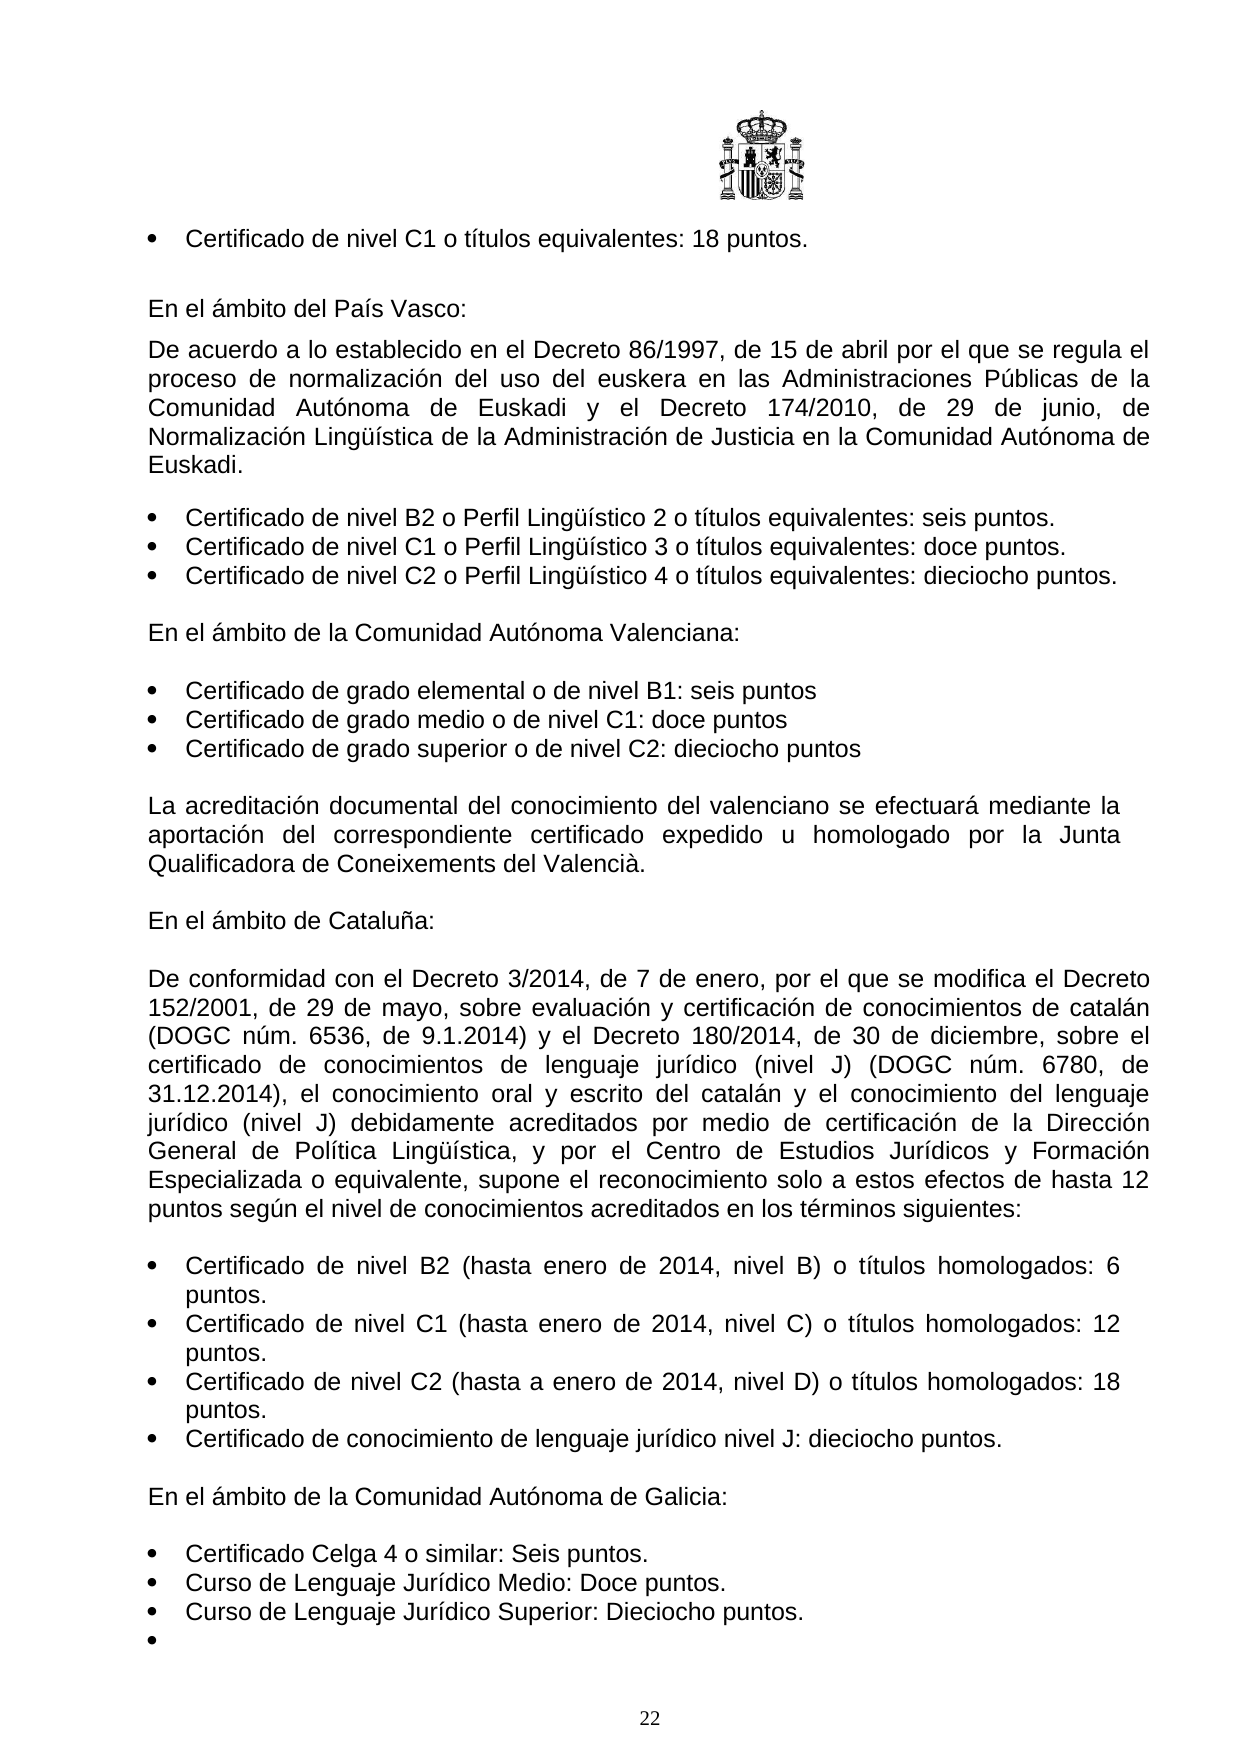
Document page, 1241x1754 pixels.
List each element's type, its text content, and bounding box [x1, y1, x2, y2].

list Certificado de nivel C1 o Perfil Lingüístico 3 o títulos equivalentes: doce puntos. [148, 532, 1122, 561]
text De conformidad con el Decreto 3/2014, de 7 de enero, por el que se modifica el Decreto 152/2001, de 29 de mayo, sobre evaluación y certificación de conocimientos de catalán (DOGC núm. 6536, de 9.1.2014) y el Decreto 180/2014, de 30 de diciembre, sobre el certificado de conocimientos de lenguaje jurídico (nivel J) (DOGC núm. 6780, de 31.12.2014), el conocimiento oral y escrito del catalán y el conocimiento del lenguaje jurídico (nivel J) debidamente acreditados por medio de certificación de la Dirección General de Política Lingüística, y por el Centro de Estudios Jurídicos y Formación Especializada o equivalente, supone el reconocimiento solo a estos efectos de hasta 12 puntos según el nivel de conocimientos acreditados en los términos siguientes: [148, 964, 1152, 1222]
list Certificado de nivel C2 (hasta a enero de 2014, nivel D) o títulos homologados: 18 puntos. [148, 1366, 1122, 1424]
text En el ámbito del País Vasco: [148, 294, 1122, 323]
list Certificado Celga 4 o similar: Seis puntos. [148, 1539, 1122, 1568]
picture [718, 110, 805, 200]
list Certificado de nivel B2 o Perfil Lingüístico 2 o títulos equivalentes: seis puntos. [148, 503, 1122, 532]
list Curso de Lenguaje Jurídico Superior: Dieciocho puntos. [148, 1597, 1122, 1626]
list Certificado de nivel B2 (hasta enero de 2014, nivel B) o títulos homologados: 6 puntos. [148, 1251, 1122, 1309]
text En el ámbito de Cataluña: [148, 906, 1122, 935]
list Certificado de nivel C1 (hasta enero de 2014, nivel C) o títulos homologados: 12 puntos. [148, 1309, 1122, 1366]
list Certificado de nivel C2 o Perfil Lingüístico 4 o títulos equivalentes: dieciocho puntos. [148, 561, 1122, 590]
list Certificado de grado superior o de nivel C2: dieciocho puntos [148, 734, 1122, 762]
list Certificado de conocimiento de lenguaje jurídico nivel J: dieciocho puntos. [148, 1424, 1122, 1453]
text De acuerdo a lo establecido en el Decreto 86/1997, de 15 de abril por el que se regula el proceso de normalización del uso del euskera en las Administraciones Públicas de la Comunidad Autónoma de Euskadi y el Decreto 174/2010, de 29 de junio, de Normalización Lingüística de la Administración de Justicia en la Comunidad Autónoma de Euskadi. [148, 335, 1152, 479]
text En el ámbito de la Comunidad Autónoma de Galicia: [148, 1482, 1152, 1510]
list Certificado de grado medio o de nivel C1: doce puntos [148, 705, 1122, 734]
text La acreditación documental del conocimiento del valenciano se efectuará mediante la aportación del correspondiente certificado expedido u homologado por la Junta Qualificadora de Coneixements del Valencià. [148, 791, 1122, 877]
text En el ámbito de la Comunidad Autónoma Valenciana: [148, 618, 1122, 647]
list Certificado de grado elemental o de nivel B1: seis puntos [148, 676, 1122, 705]
list Curso de Lenguaje Jurídico Medio: Doce puntos. [148, 1568, 1122, 1597]
list Certificado de nivel C1 o títulos equivalentes: 18 puntos. [148, 224, 1152, 253]
